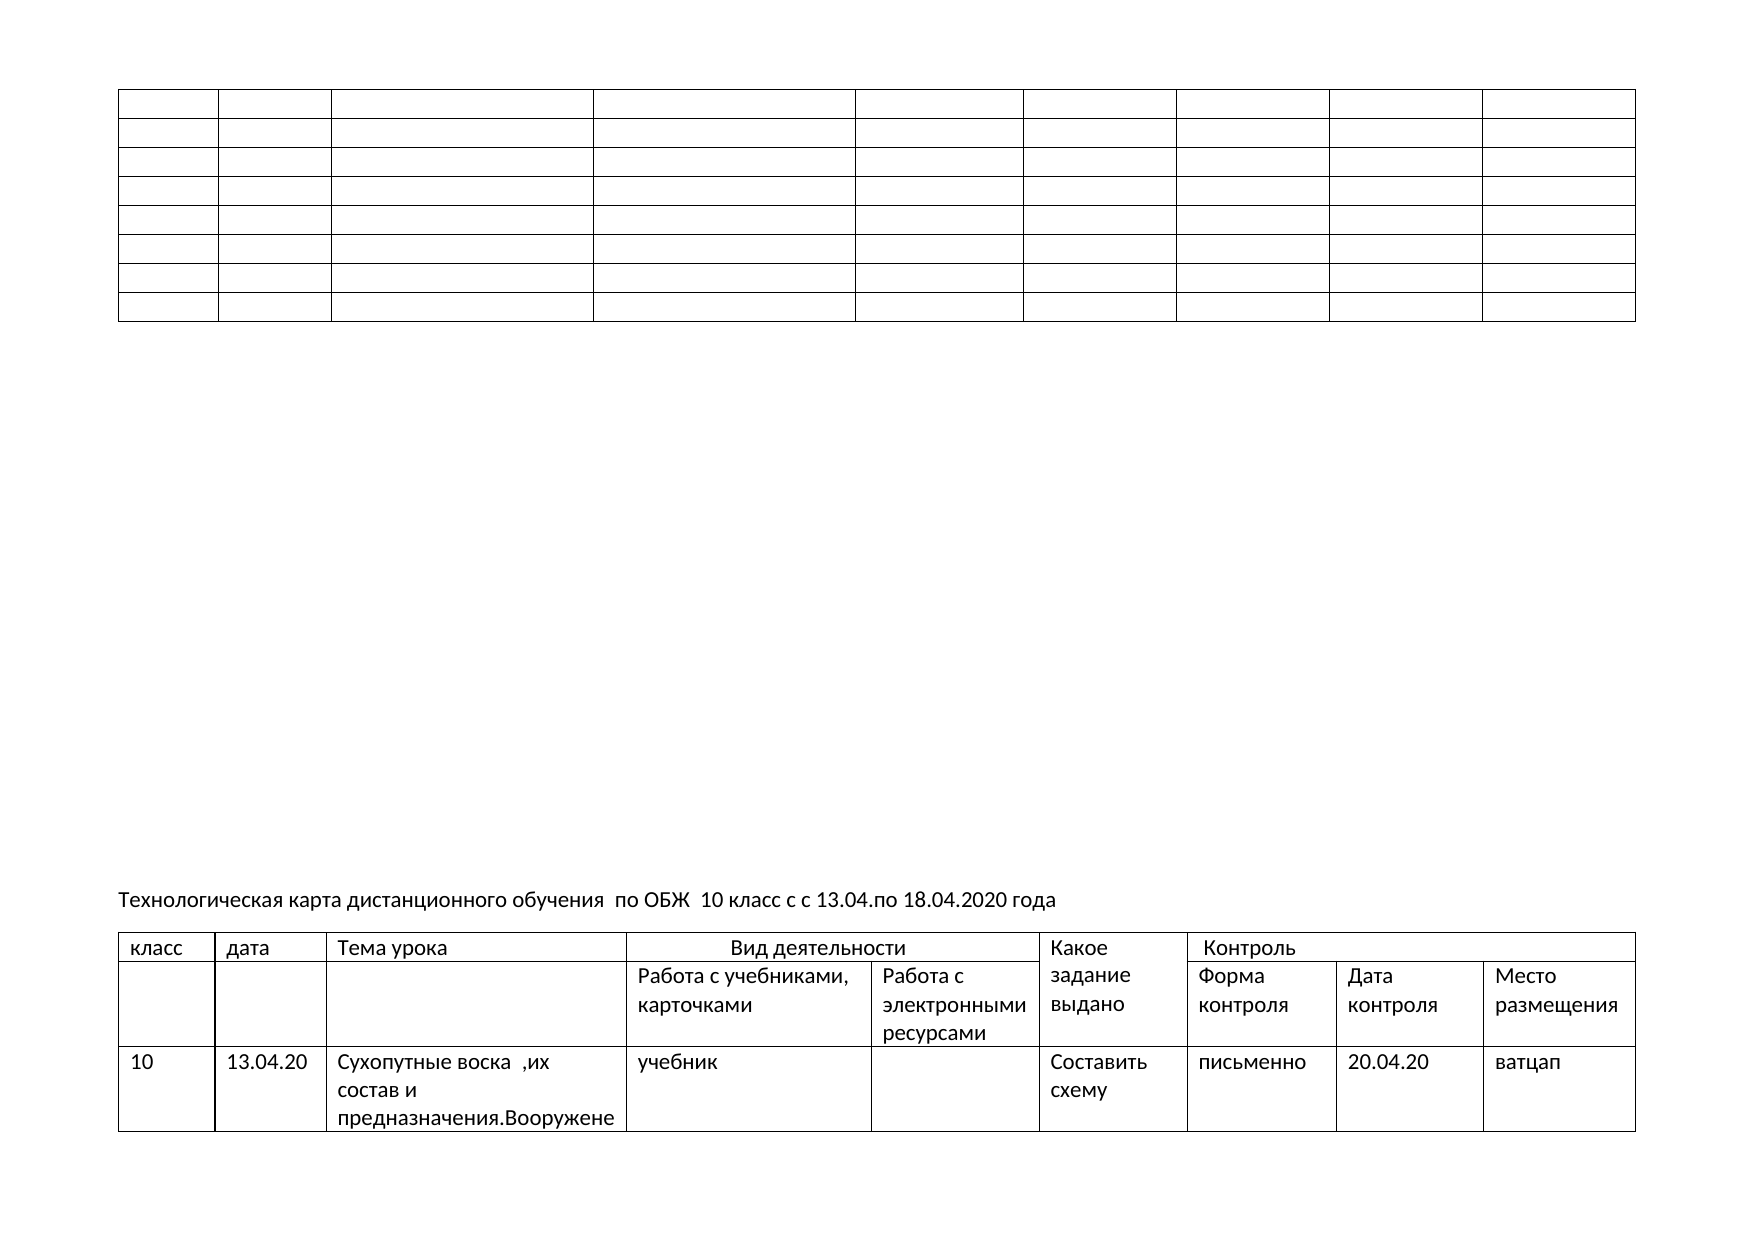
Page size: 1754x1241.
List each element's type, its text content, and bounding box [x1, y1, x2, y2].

table_cell [856, 148, 1023, 176]
table_cell [219, 206, 331, 234]
table_cell [594, 119, 855, 147]
table_cell [119, 235, 218, 263]
table_cell [1330, 177, 1482, 205]
table_cell [119, 90, 218, 118]
table_cell [1483, 148, 1635, 176]
table_cell [119, 264, 218, 292]
table_cell [594, 177, 855, 205]
table_cell [1024, 264, 1176, 292]
table_cell [594, 293, 855, 321]
table_cell [1483, 206, 1635, 234]
table_cell [332, 206, 593, 234]
table_cell [856, 119, 1023, 147]
table_cell Составить схему [1040, 1047, 1187, 1131]
table_cell [332, 148, 593, 176]
table_cell [856, 206, 1023, 234]
table_cell [1177, 293, 1329, 321]
table_cell [1177, 235, 1329, 263]
table_cell [856, 90, 1023, 118]
table_cell [1330, 90, 1482, 118]
table_cell [594, 235, 855, 263]
table_cell [119, 962, 214, 1046]
table_cell [1177, 206, 1329, 234]
table_cell [872, 1047, 1039, 1131]
table_header класс [119, 933, 214, 961]
table_cell [1177, 148, 1329, 176]
table_cell [332, 90, 593, 118]
table_cell Форма контроля [1188, 962, 1336, 1046]
table_header Тема урока [327, 933, 626, 961]
table_cell [856, 235, 1023, 263]
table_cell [327, 1047, 626, 1131]
table_cell письменно [1188, 1047, 1336, 1131]
table_cell [1177, 177, 1329, 205]
table_cell [332, 293, 593, 321]
table_cell [594, 264, 855, 292]
table_cell [119, 206, 218, 234]
table_cell [1024, 177, 1176, 205]
table_cell Работа с учебниками, карточками [627, 962, 871, 1046]
table_cell [1483, 119, 1635, 147]
table_cell [1024, 119, 1176, 147]
table_cell [119, 177, 218, 205]
table_cell Работа с электронными ресурсами [872, 962, 1039, 1046]
table_cell 20.04.20 [1337, 1047, 1483, 1131]
text Технологическая карта дистанционного обучения по ОБЖ 10 класс с с 13.04.по 18.04.2020 года [118, 885, 1636, 913]
table_cell [332, 177, 593, 205]
table_cell [219, 119, 331, 147]
table_cell [1177, 264, 1329, 292]
table_cell [1330, 119, 1482, 147]
table_cell [1330, 148, 1482, 176]
table_cell [327, 962, 626, 1046]
table_cell [1483, 264, 1635, 292]
table_header дата [216, 933, 326, 961]
table_cell [1177, 119, 1329, 147]
table_cell [1483, 235, 1635, 263]
table_cell учебник [627, 1047, 871, 1131]
table_cell [594, 206, 855, 234]
table_cell [119, 148, 218, 176]
table_cell [1330, 293, 1482, 321]
table_cell [1024, 148, 1176, 176]
table_cell [1330, 264, 1482, 292]
table_cell [119, 119, 218, 147]
table_cell [216, 962, 326, 1046]
table_cell [1330, 206, 1482, 234]
table_cell [1330, 235, 1482, 263]
table_header Вид деятельности [627, 933, 1039, 961]
table_cell [1483, 177, 1635, 205]
table_cell [219, 235, 331, 263]
table_cell [856, 293, 1023, 321]
table_header Какое задание выдано [1040, 933, 1187, 1046]
table_cell [1024, 293, 1176, 321]
table_cell 13.04.20 [216, 1047, 326, 1131]
table_cell [594, 90, 855, 118]
table_cell [856, 177, 1023, 205]
table_header Контроль [1188, 933, 1635, 961]
table_cell [219, 293, 331, 321]
table_cell [594, 148, 855, 176]
table_cell [332, 119, 593, 147]
table_cell [1024, 90, 1176, 118]
table_cell [1483, 90, 1635, 118]
table_cell [1024, 206, 1176, 234]
table_cell [219, 90, 331, 118]
table_cell [1024, 235, 1176, 263]
table_cell [219, 264, 331, 292]
table_cell 10 [119, 1047, 214, 1131]
table_cell [856, 264, 1023, 292]
table_cell Место размещения [1484, 962, 1635, 1046]
table_cell [119, 293, 218, 321]
table_cell [1177, 90, 1329, 118]
table_cell [1483, 293, 1635, 321]
table_cell [219, 148, 331, 176]
table_cell Дата контроля [1337, 962, 1483, 1046]
table_cell ватцап [1484, 1047, 1635, 1131]
table_cell [332, 264, 593, 292]
table_cell [332, 235, 593, 263]
table_cell [219, 177, 331, 205]
